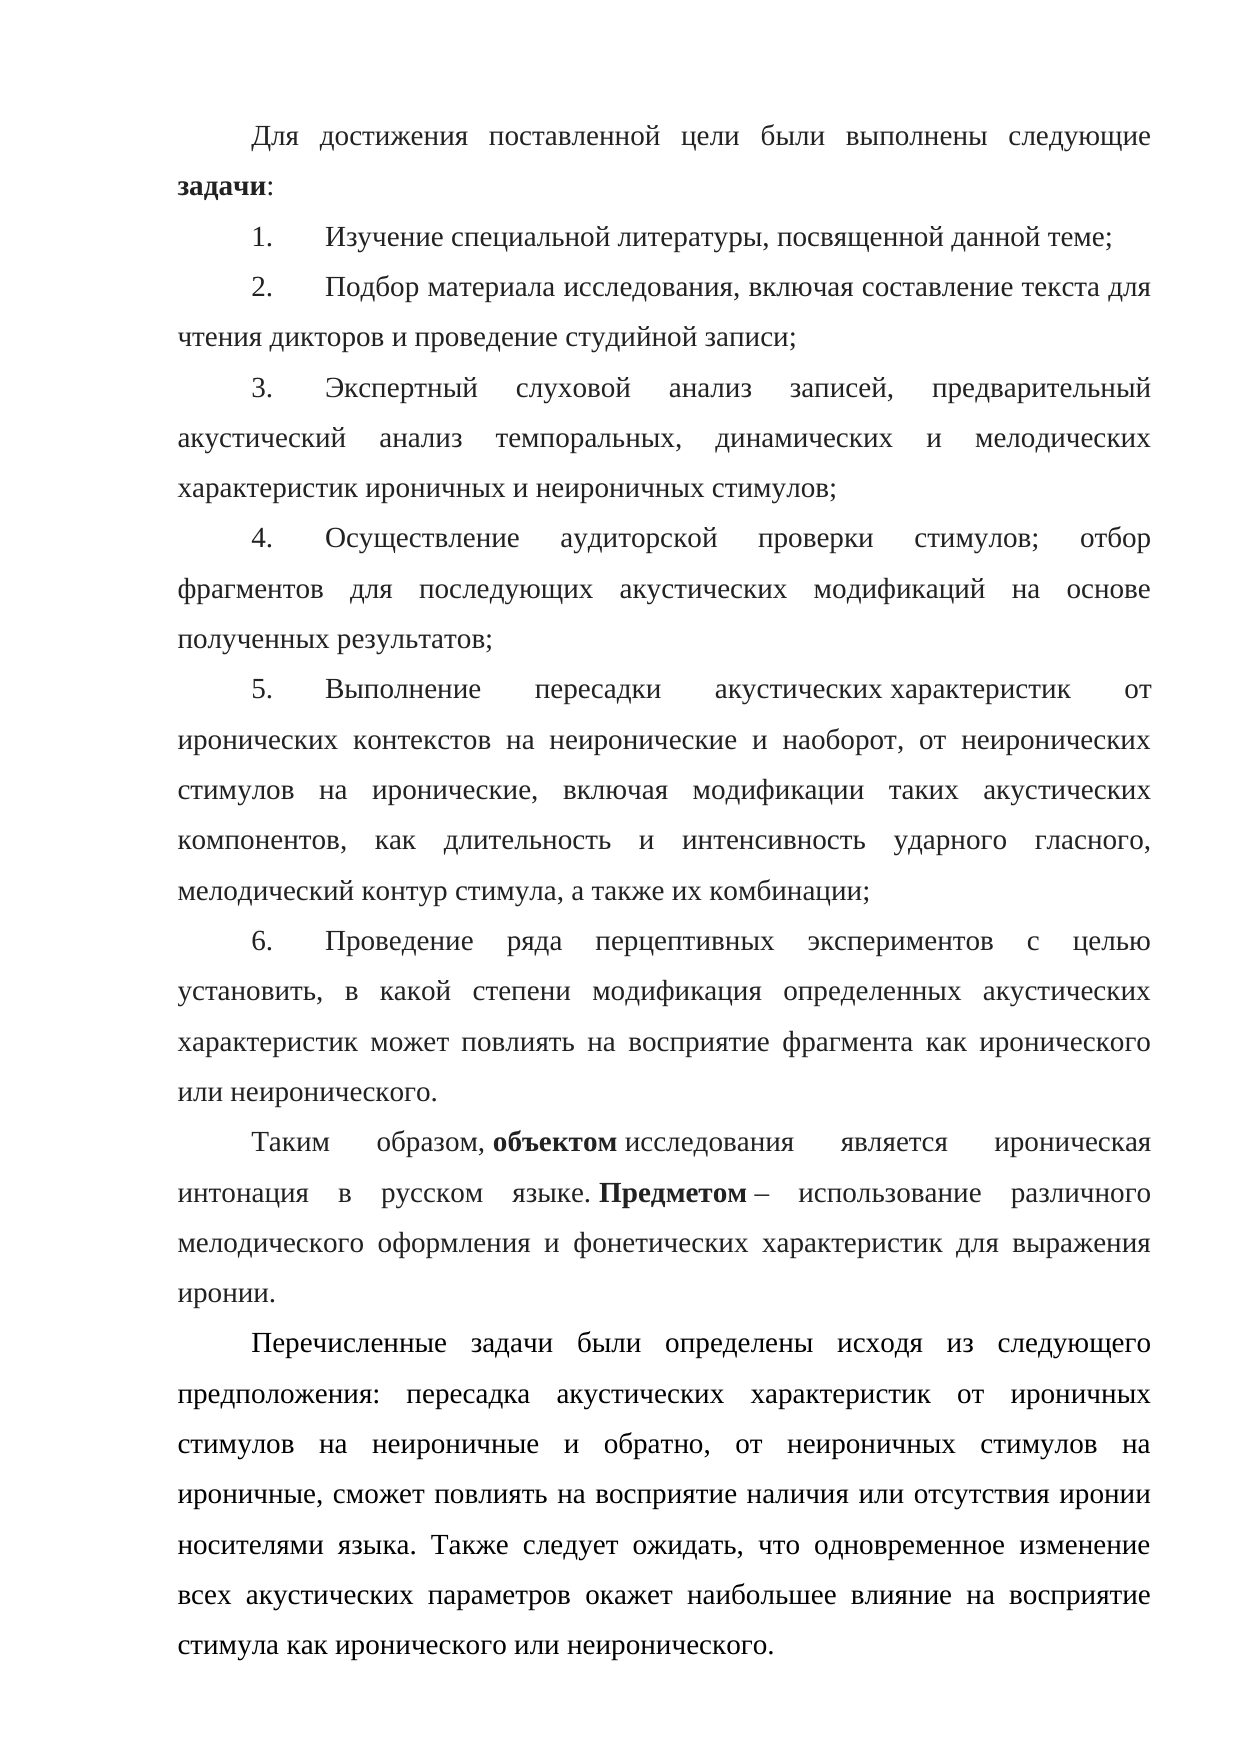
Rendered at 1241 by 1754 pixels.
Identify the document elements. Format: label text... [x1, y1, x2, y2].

text Перечисленные задачи были определены исходя из следующего предположения: пересадка акустических характеристик от ироничных стимулов на неироничные и обратно, от неироничных стимулов на ироничные, сможет повлиять на восприятие наличия или отсутствия иронии носителями языка. Также следует ожидать, что одновременное изменение всех акустических параметров окажет наибольшее влияние на восприятие стимула как иронического или неиронического. [177, 1326, 1152, 1661]
text Таким образом, объектом исследования является ироническая интонация в русском языке. Предметом – использование различного мелодического оформления и фонетических характеристик для выражения иронии. [177, 1124, 1152, 1309]
list Подбор материала исследования, включая составление текста для чтения дикторов и проведение студийной записи; [177, 269, 1152, 353]
list Экспертный слуховой анализ записей, предварительный акустический анализ темпоральных, динамических и мелодических характеристик ироничных и неироничных стимулов; [177, 370, 1152, 504]
list Изучение специальной литературы, посвященной данной теме; [177, 219, 1152, 252]
list Проведение ряда перцептивных экспериментов с целью установить, в какой степени модификация определенных акустических характеристик может повлиять на восприятие фрагмента как иронического или неиронического. [177, 923, 1152, 1108]
list Выполнение пересадки акустических характеристик от иронических контекстов на неиронические и наоборот, от неиронических стимулов на иронические, включая модификации таких акустических компонентов, как длительность и интенсивность ударного гласного, мелодический контур стимула, а также их комбинации; [177, 672, 1152, 906]
text Для достижения поставленной цели были выполнены следующие задачи: [177, 118, 1152, 202]
list Осуществление аудиторской проверки стимулов; отбор фрагментов для последующих акустических модификаций на основе полученных результатов; [177, 521, 1152, 655]
